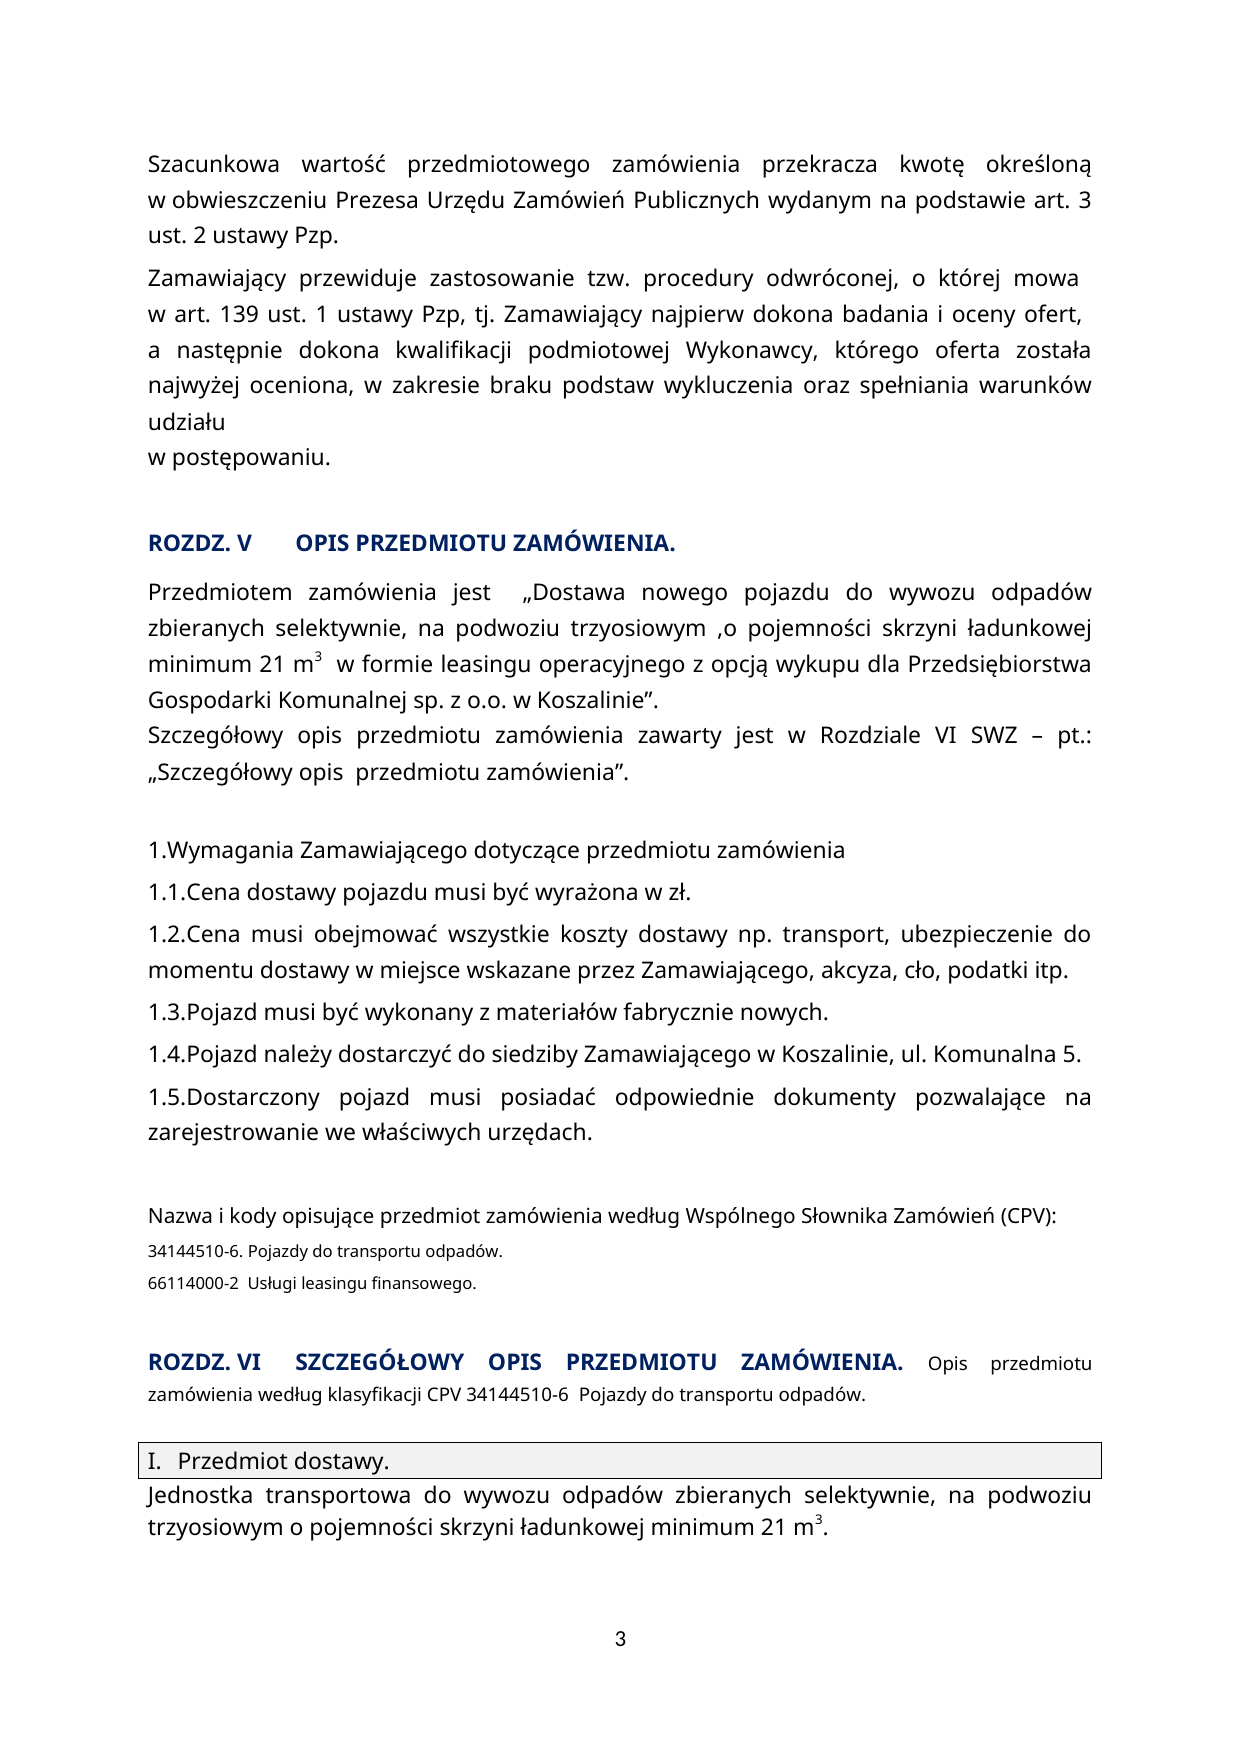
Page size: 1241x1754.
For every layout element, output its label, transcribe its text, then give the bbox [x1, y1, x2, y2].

text Nazwa i kody opisujące przedmiot zamówienia według Wspólnego Słownika Zamówień (CPV): [148, 1201, 1093, 1229]
text 1.3.Pojazd musi być wykonany z materiałów fabrycznie nowych. [148, 996, 1093, 1027]
text Przedmiotem zamówienia jest „Dostawa nowego pojazdu do wywozu odpadów zbieranych selektywnie, na podwoziu trzyosiowym ,o pojemności skrzyni ładunkowej minimum 21 m3 w formie leasingu operacyjnego z opcją wykupu dla Przedsiębiorstwa Gospodarki Komunalnej sp. z o.o. w Koszalinie”. [148, 576, 1093, 715]
text Szczegółowy opis przedmiotu zamówienia zawarty jest w Rozdziale VI SWZ – pt.: „Szczegółowy opis przedmiotu zamówienia”. [148, 719, 1093, 787]
text Zamawiający przewiduje zastosowanie tzw. procedury odwróconej, o której mowa w art. 139 ust. 1 ustawy Pzp, tj. Zamawiający najpierw dokona badania i oceny ofert, a następnie dokona kwalifikacji podmiotowej Wykonawcy, którego oferta została najwyżej oceniona, w zakresie braku podstaw wykluczenia oraz spełniania warunków udziału w postępowaniu. [148, 262, 1093, 473]
text ROZDZ. V OPIS PRZEDMIOTU ZAMÓWIENIA. [148, 527, 1093, 558]
text 1.4.Pojazd należy dostarczyć do siedziby Zamawiającego w Koszalinie, ul. Komunalna 5. [148, 1038, 1093, 1069]
text 34144510-6. Pojazdy do transportu odpadów. [148, 1239, 1093, 1262]
text 1.1.Cena dostawy pojazdu musi być wyrażona w zł. [148, 876, 1093, 907]
text 66114000-2 Usługi leasingu finansowego. [148, 1272, 1093, 1294]
text 1.5.Dostarczony pojazd musi posiadać odpowiednie dokumenty pozwalające na zarejestrowanie we właściwych urzędach. [148, 1080, 1093, 1148]
list Przedmiot dostawy. [139, 1443, 1101, 1478]
text 1.Wymagania Zamawiającego dotyczące przedmiotu zamówienia [148, 833, 1093, 865]
text Szacunkowa wartość przedmiotowego zamówienia przekracza kwotę określoną w obwieszczeniu Prezesa Urzędu Zamówień Publicznych wydanym na podstawie art. 3 ust. 2 ustawy Pzp. [148, 148, 1093, 251]
text 1.2.Cena musi obejmować wszystkie koszty dostawy np. transport, ubezpieczenie do momentu dostawy w miejsce wskazane przez Zamawiającego, akcyza, cło, podatki itp. [148, 918, 1093, 985]
text Jednostka transportowa do wywozu odpadów zbieranych selektywnie, na podwoziu trzyosiowym o pojemności skrzyni ładunkowej minimum 21 m3. [148, 1479, 1093, 1542]
text ROZDZ. VI SZCZEGÓŁOWY OPIS PRZEDMIOTU ZAMÓWIENIA. Opis przedmiotu zamówienia według klasyfikacji CPV 34144510-6 Pojazdy do transportu odpadów. [148, 1346, 1093, 1407]
